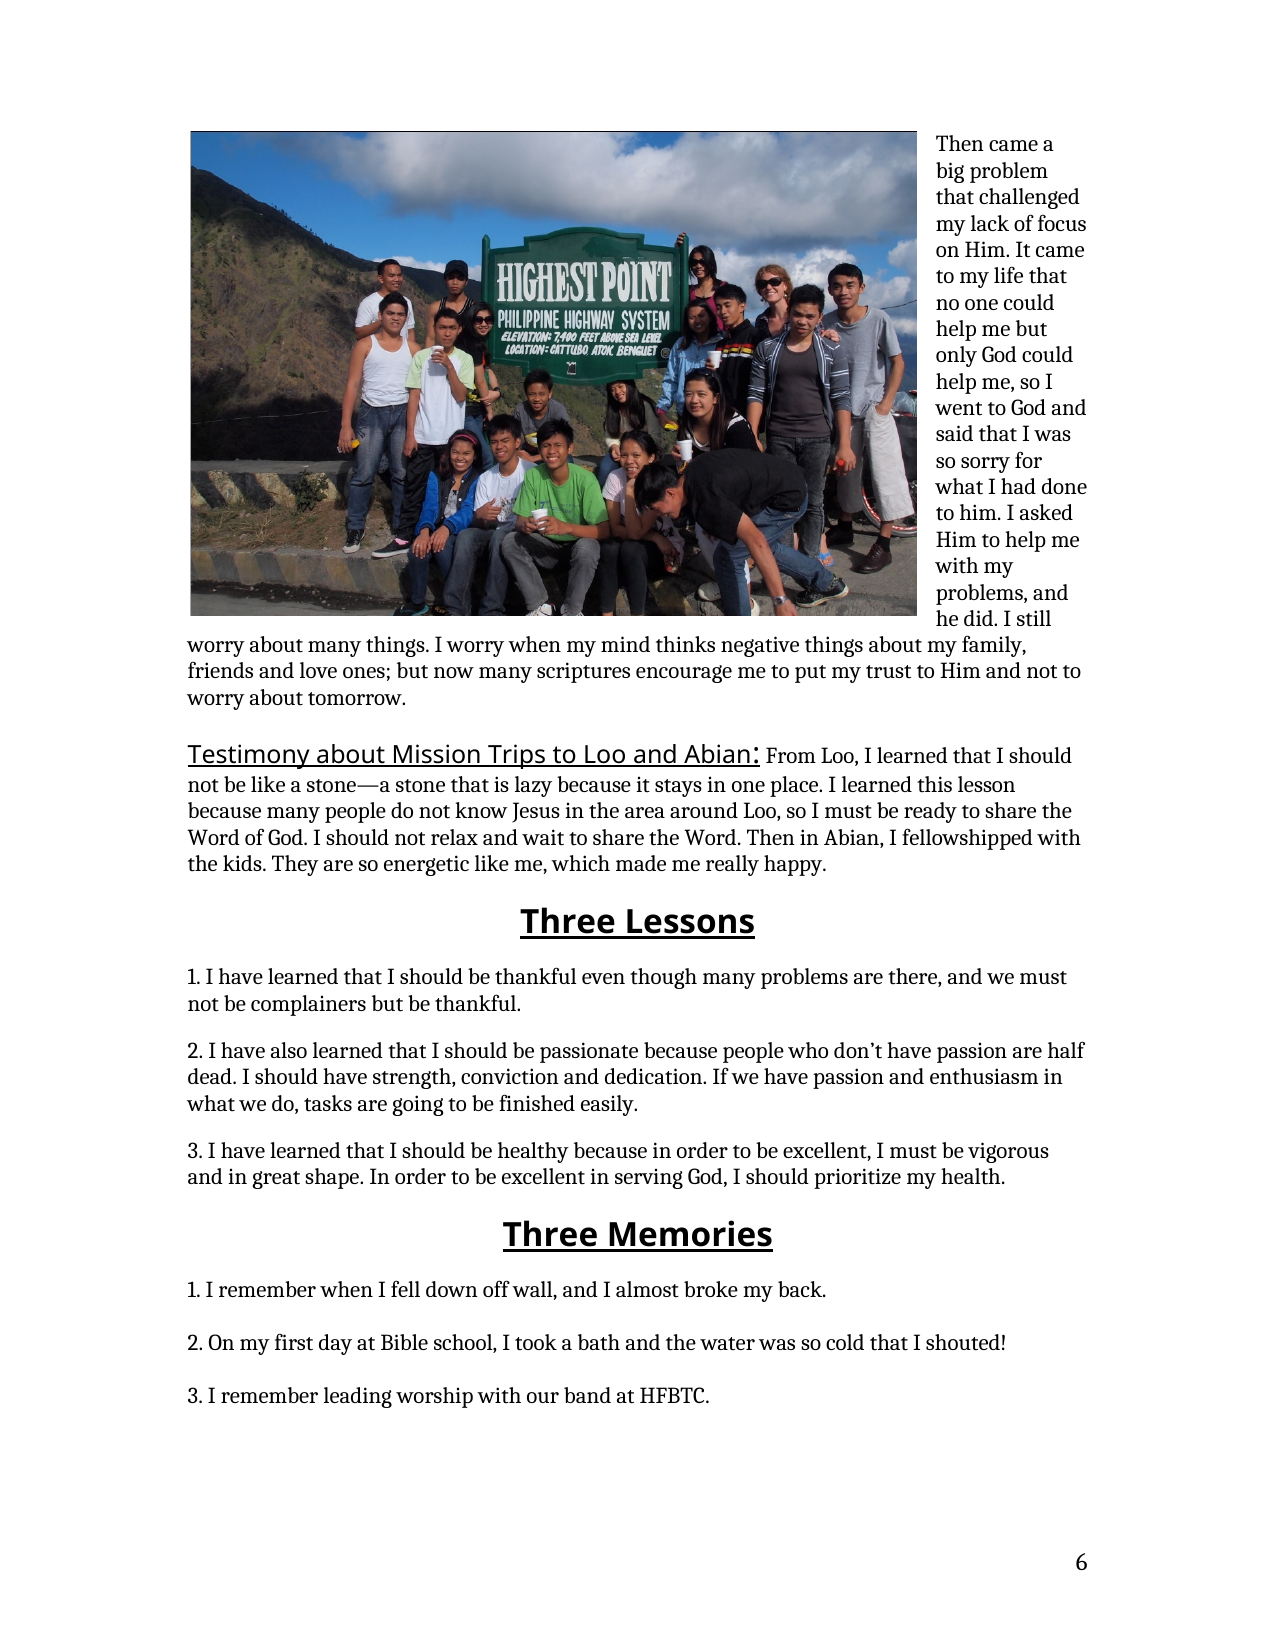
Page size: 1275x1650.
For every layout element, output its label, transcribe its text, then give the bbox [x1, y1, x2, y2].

text 2. I have also learned that I should be passionate because people who don’t have passion are half dead. I should have strength, conviction and dedication. If we have passion and enthusiasm in what we do, tasks are going to be finished easily. [187, 1038, 1087, 1117]
text Three Lessons [187, 898, 1087, 943]
text Testimony about Mission Trips to Loo and Abian: From Loo, I learned that I should not be like a stone—a stone that is lazy because it stays in one place. I learned this lesson because many people do not know Jesus in the area around Loo, so I must be ready to share the Word of God. I should not relax and wait to share the Word. Then in Abian, I fellowshipped with the kids. They are so energetic like me, which made me really happy. [187, 732, 1087, 877]
text 1. I remember when I fell down off wall, and I almost broke my back. [187, 1277, 1087, 1304]
picture [190, 131, 917, 616]
text Three Memories [187, 1211, 1087, 1256]
text 3. I have learned that I should be healthy because in order to be excellent, I must be vigorous and in great shape. In order to be excellent in serving God, I should prioritize my health. [187, 1137, 1087, 1190]
text 3. I remember leading worship with our band at HFBTC. [187, 1383, 1087, 1409]
text 2. On my first day at Bible school, I took a bath and the water was so cold that I shouted! [187, 1330, 1087, 1356]
text 1. I have learned that I should be thankful even though many problems are there, and we must not be complainers but be thankful. [187, 964, 1087, 1017]
